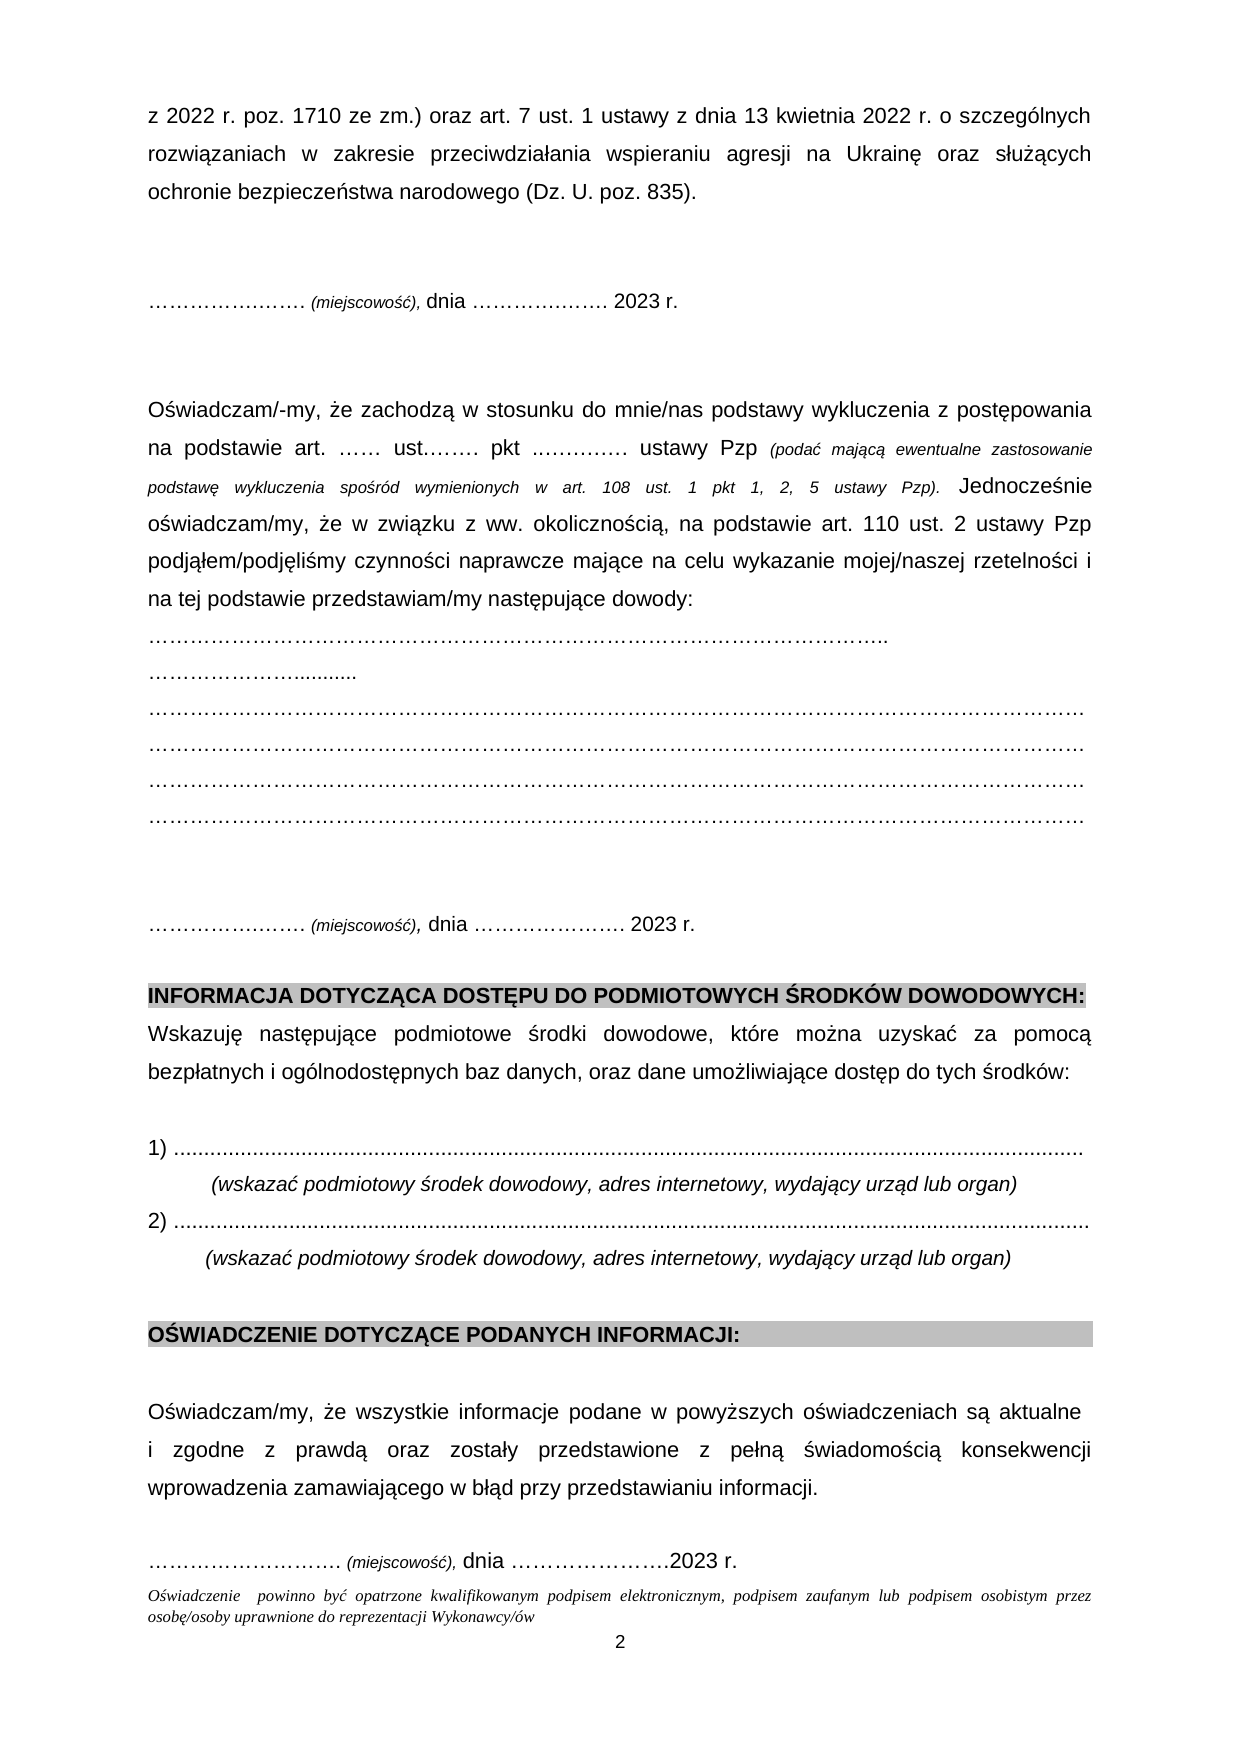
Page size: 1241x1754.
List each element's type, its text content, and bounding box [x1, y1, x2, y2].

text ……………………………………………………………………………………………………………………… [148, 803, 1093, 827]
text ………………………. (miejscowość), dnia ………………….2023 r. [148, 1548, 1093, 1573]
text ……………………………………………………………………………………………………………………… [148, 768, 1093, 792]
text 1) ...................................................................................................................................................... [148, 1134, 1093, 1160]
text OŚWIADCZENIE DOTYCZĄCE PODANYCH INFORMACJI: [148, 1321, 1093, 1347]
text Oświadczenie powinno być opatrzone kwalifikowanym podpisem elektronicznym, podpisem zaufanym lub podpisem osobistym przez osobę/osoby uprawnione do reprezentacji Wykonawcy/ów [148, 1586, 1093, 1626]
text ……………………………………………………………………………………………..…………………...........……………………………………………………………………………………………………………………………………………………………………………………………………………………………………………… [148, 624, 1093, 756]
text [148, 103, 1093, 204]
text …………….……. (miejscowość), dnia ………….……. 2023 r. [148, 289, 1093, 313]
text Oświadczam/-my, że zachodzą w stosunku do mnie/nas podstawy wykluczenia z postępowania na podstawie art. …… ust.……. pkt ..….….…. ustawy Pzp (podać mającą ewentualne zastosowanie podstawę wykluczenia spośród wymienionych w art. 108 ust. 1 pkt 1, 2, 5 ustawy Pzp). Jednocześnie oświadczam/my, że w związku z ww. okolicznością, na podstawie art. 110 ust. 2 ustawy Pzp podjąłem/podjęliśmy czynności naprawcze mające na celu wykazanie mojej/naszej rzetelności i na tej podstawie przedstawiam/my następujące dowody: [148, 397, 1093, 611]
text (wskazać podmiotowy środek dowodowy, adres internetowy, wydający urząd lub organ) [148, 1246, 1093, 1270]
text …………….……. (miejscowość), dnia …………………. 2023 r. [148, 911, 1093, 935]
text 2) ....................................................................................................................................................... [148, 1208, 1093, 1233]
text Oświadczam/my, że wszystkie informacje podane w powyższych oświadczeniach są aktualne i zgodne z prawdą oraz zostały przedstawione z pełną świadomością konsekwencji wprowadzenia zamawiającego w błąd przy przedstawianiu informacji. [148, 1399, 1093, 1499]
text (wskazać podmiotowy środek dowodowy, adres internetowy, wydający urząd lub organ) [148, 1172, 1093, 1196]
text Wskazuję następujące podmiotowe środki dowodowe, które można uzyskać za pomocą bezpłatnych i ogólnodostępnych baz danych, oraz dane umożliwiające dostęp do tych środków: [148, 1021, 1093, 1084]
